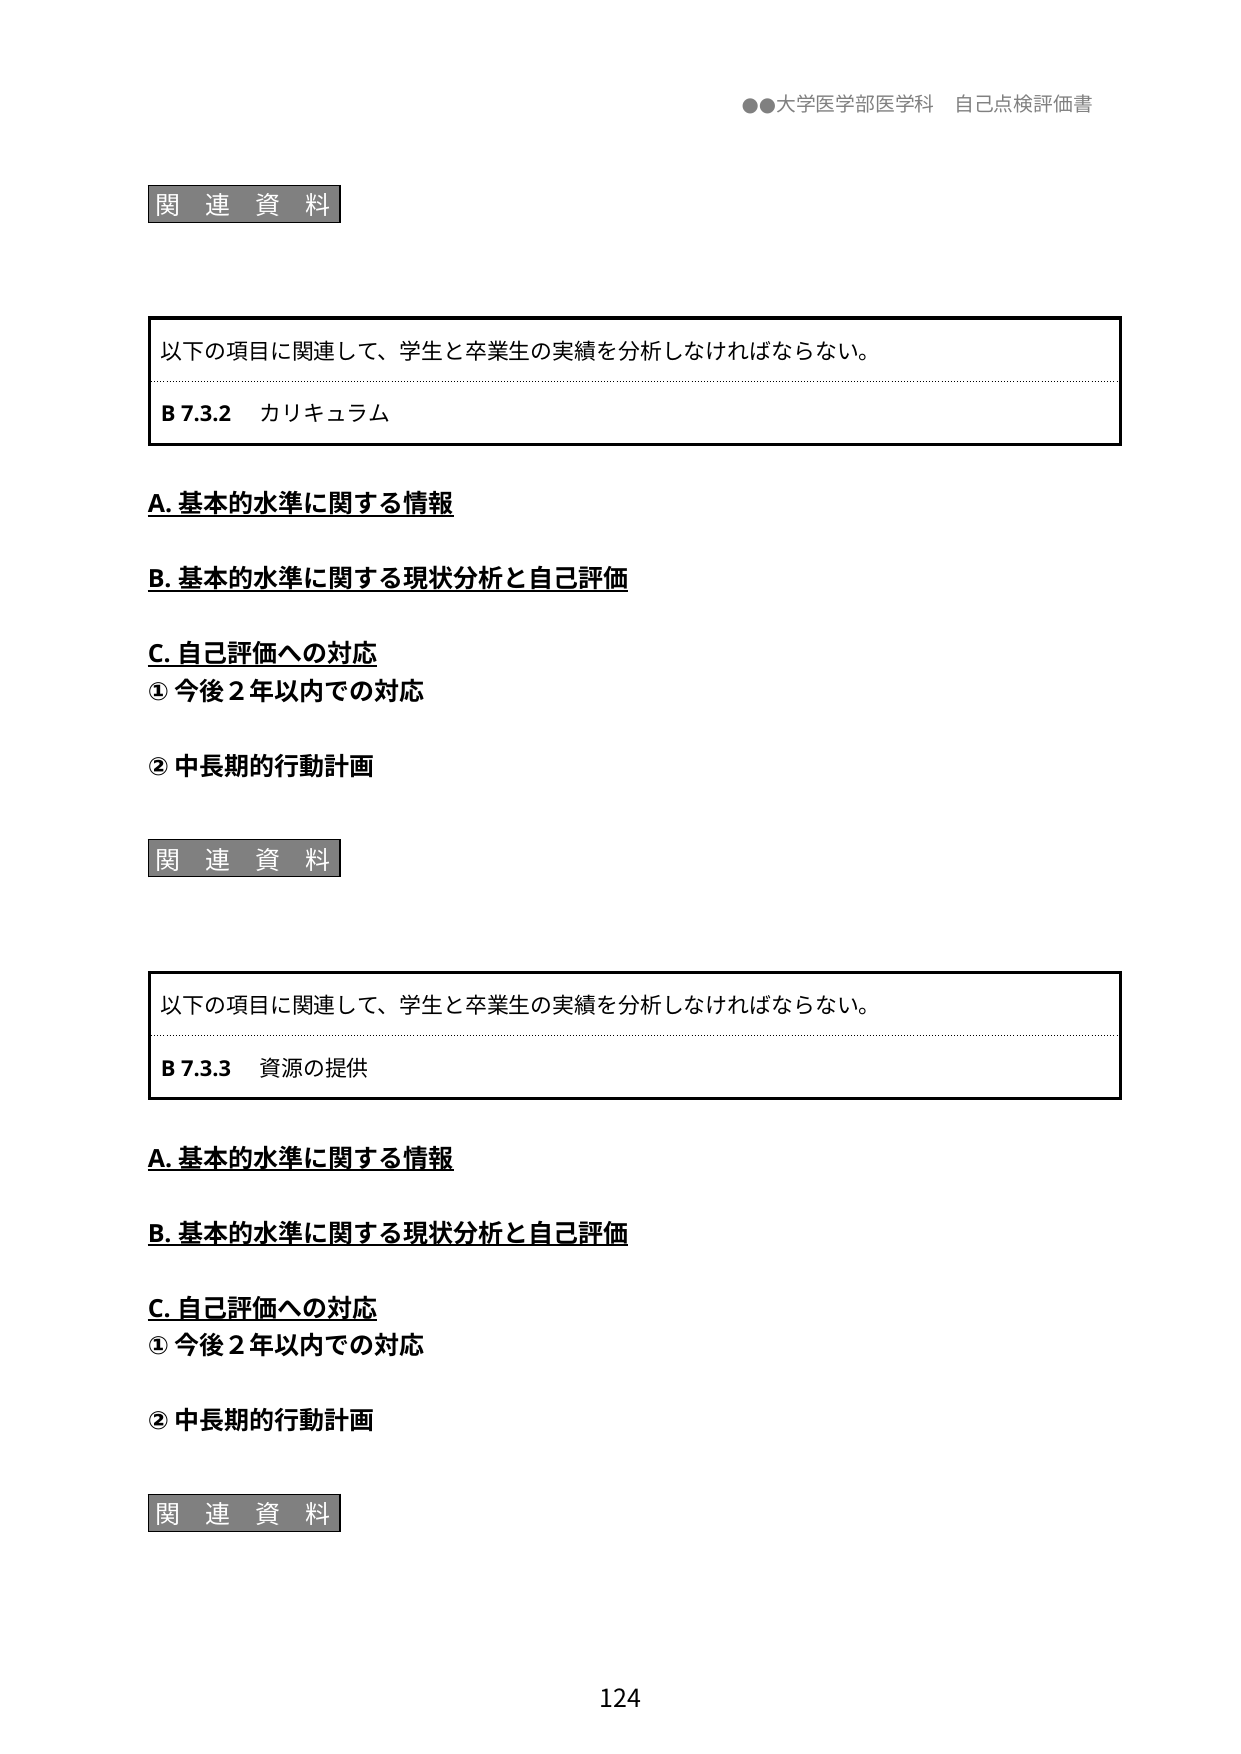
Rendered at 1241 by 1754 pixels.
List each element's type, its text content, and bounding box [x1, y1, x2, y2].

text A. 基本的水準に関する情報 [148, 1138, 1092, 1175]
text ②中長期的行動計画 [148, 1400, 1093, 1438]
text C. 自己評価への対応 [148, 633, 1092, 671]
text A. 基本的水準に関する情報 [148, 483, 1092, 521]
text 関 連 資 料/ [148, 821, 1092, 896]
table_cell B 7.3.2 カリキュラム [151, 381, 1119, 443]
text B. 基本的水準に関する現状分析と自己評価 [148, 558, 1092, 596]
text C. 自己評価への対応 [148, 1288, 1092, 1325]
text 関 連 資 料/ [148, 1475, 1092, 1550]
text ①今後２年以内での対応 [148, 1325, 1093, 1363]
text 関 連 資 料/ [148, 166, 1092, 241]
table_header 以下の項目に関連して、学生と卒業生の実績を分析しなければならない。 [151, 974, 1119, 1035]
table_cell B 7.3.3 資源の提供 [151, 1035, 1119, 1097]
table_header 以下の項目に関連して、学生と卒業生の実績を分析しなければならない。 [151, 320, 1119, 381]
text B. 基本的水準に関する現状分析と自己評価 [148, 1213, 1092, 1250]
text ①今後２年以内での対応 [148, 671, 1093, 708]
text ②中長期的行動計画 [148, 746, 1093, 783]
